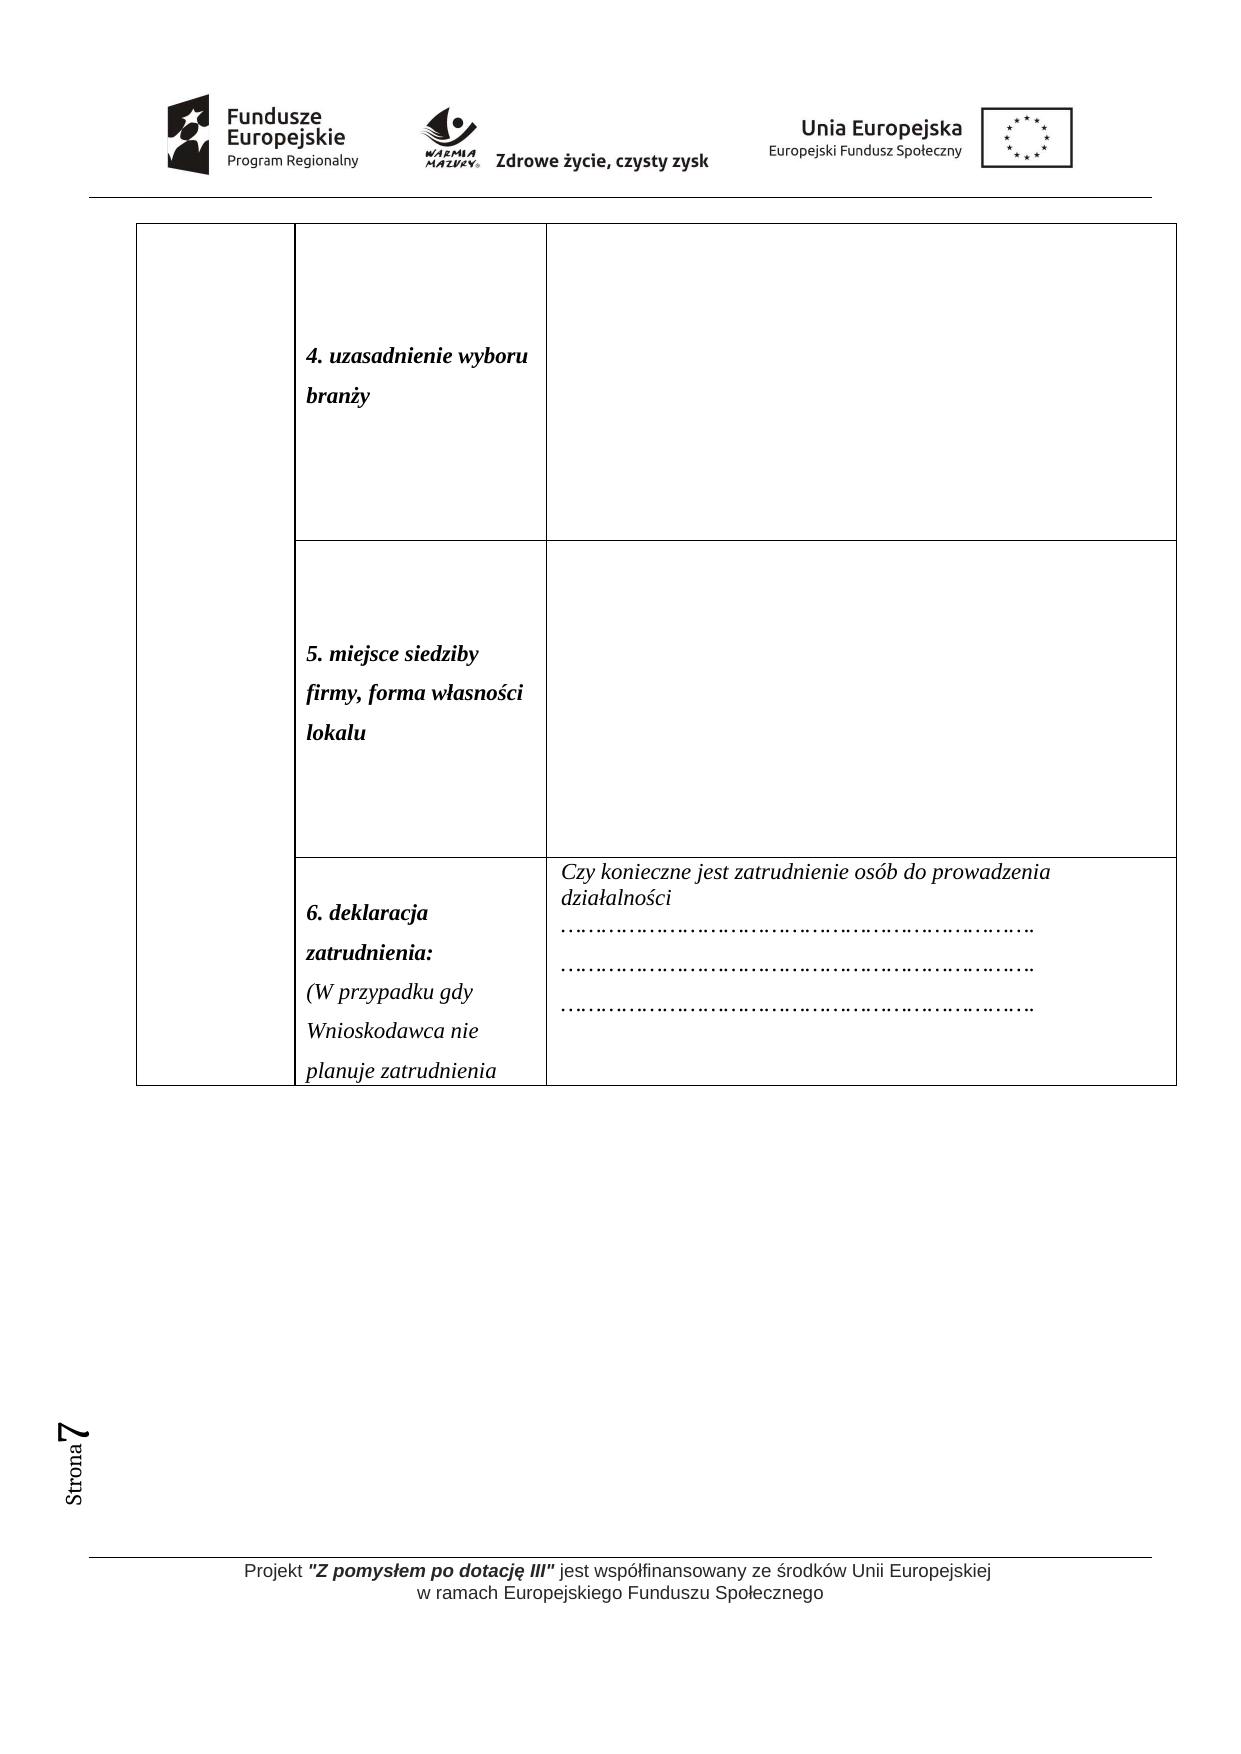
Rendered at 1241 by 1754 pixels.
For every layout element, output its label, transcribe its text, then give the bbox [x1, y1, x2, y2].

table_cell 6. deklaracja zatrudnienia: (W przypadku gdy Wnioskodawca nie planuje zatrudnienia pracowników należy wpisać „nie dotyczy”) Należy podać informacje w odniesieniu do każdego pracownika. [296, 858, 546, 1085]
table_cell [547, 541, 1176, 857]
table_cell Czy konieczne jest zatrudnienie osób do prowadzenia działalności ……………………………………………………………. ……………………………………………………………. ……………………………………………………………. [547, 858, 1176, 1085]
table_cell 5. miejsce siedziby firmy, forma własności lokalu [296, 541, 546, 857]
picture [147, 73, 1093, 195]
table_cell 4. uzasadnienie wyboru branży [296, 224, 546, 540]
table_cell [547, 224, 1176, 540]
